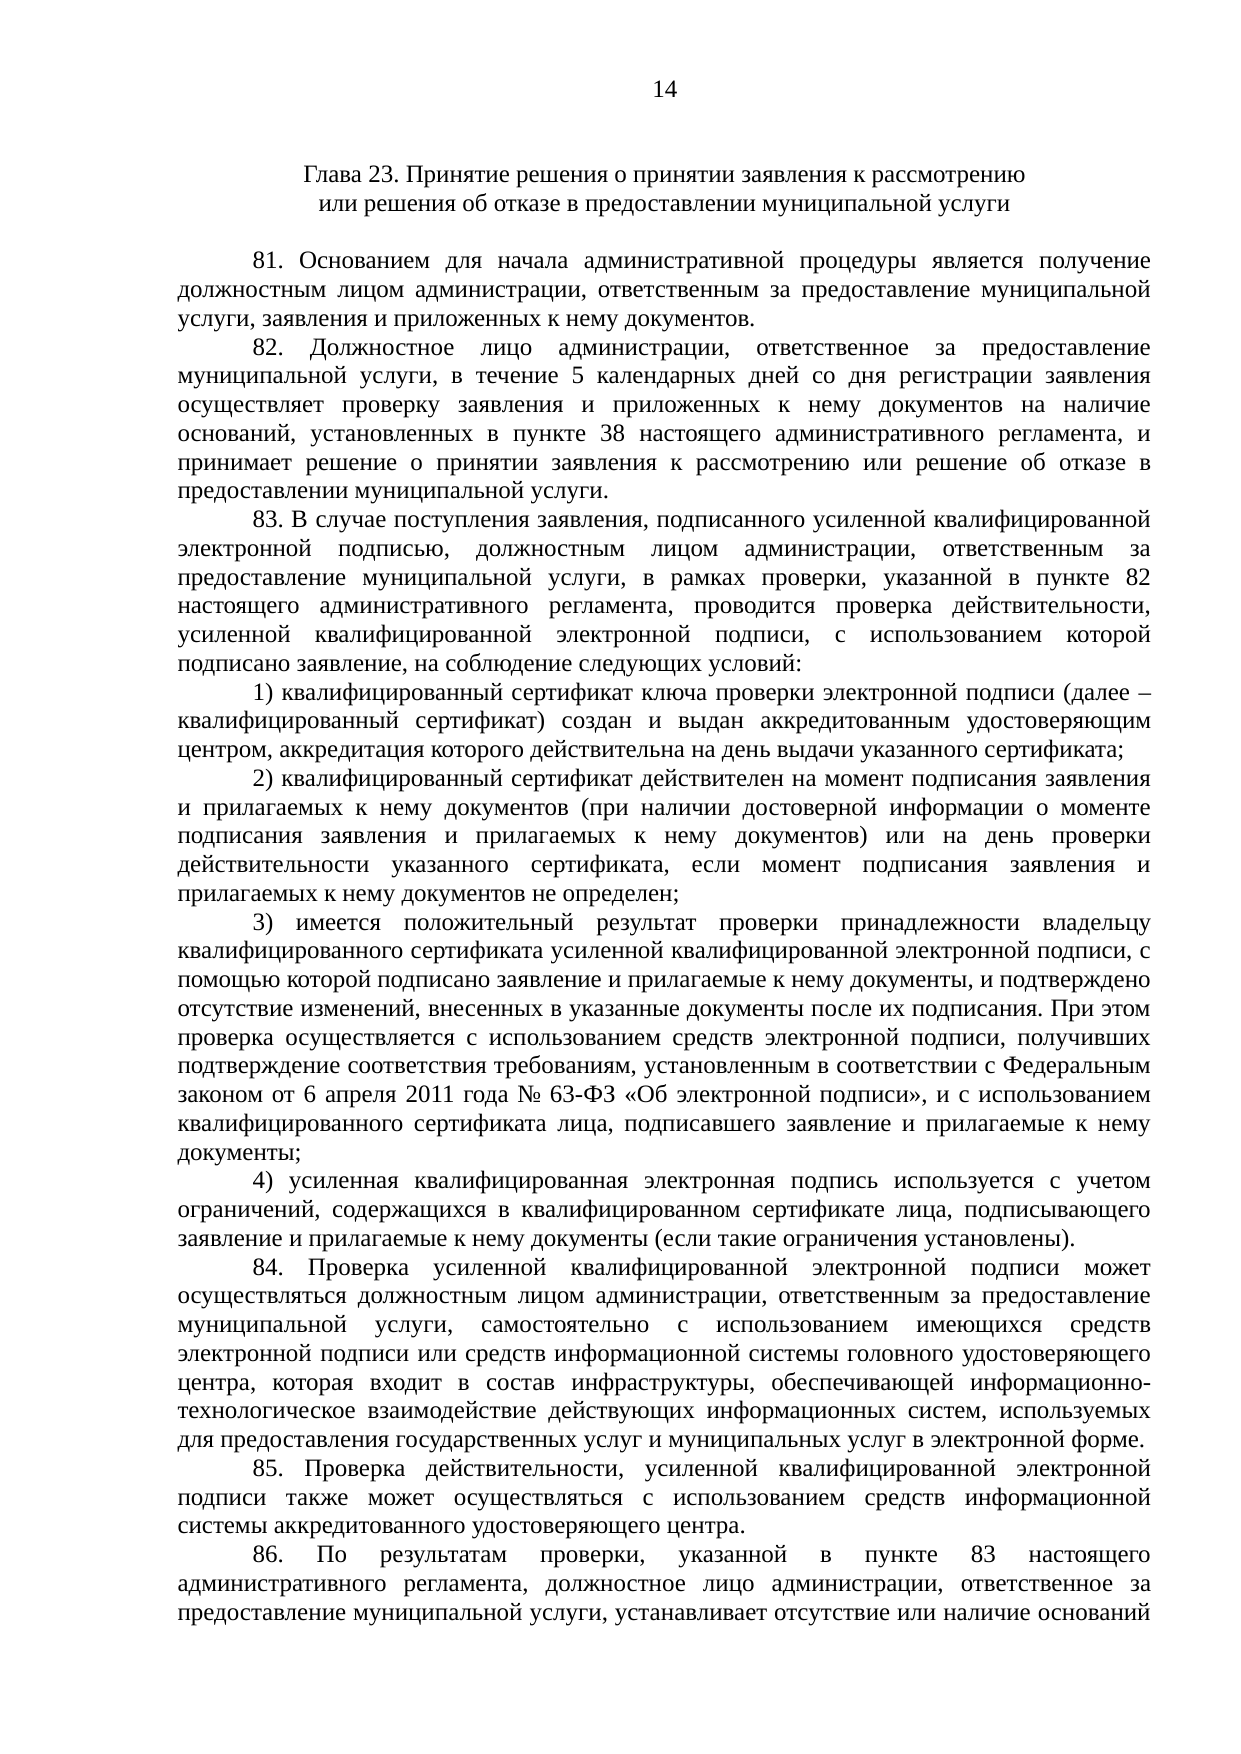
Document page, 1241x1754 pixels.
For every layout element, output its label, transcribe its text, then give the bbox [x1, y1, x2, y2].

text 4) усиленная квалифицированная электронная подпись используется с учетом ограничений, содержащихся в квалифицированном сертификате лица, подписывающего заявление и прилагаемые к нему документы (если такие ограничения установлены). [177, 1166, 1152, 1252]
text Глава 23. Принятие решения о принятии заявления к рассмотрению или решения об отказе в предоставлении муниципальной услуги [177, 159, 1152, 217]
text 2) квалифицированный сертификат действителен на момент подписания заявления и прилагаемых к нему документов (при наличии достоверной информации о моменте подписания заявления и прилагаемых к нему документов) или на день проверки действительности указанного сертификата, если момент подписания заявления и прилагаемых к нему документов не определен; [177, 763, 1152, 907]
text 81. Основанием для начала административной процедуры является получение должностным лицом администрации, ответственным за предоставление муниципальной услуги, заявления и приложенных к нему документов. [177, 246, 1152, 332]
text 82. Должностное лицо администрации, ответственное за предоставление муниципальной услуги, в течение 5 календарных дней со дня регистрации заявления осуществляет проверку заявления и приложенных к нему документов на наличие оснований, установленных в пункте 38 настоящего административного регламента, и принимает решение о принятии заявления к рассмотрению или решение об отказе в предоставлении муниципальной услуги. [177, 332, 1152, 504]
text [177, 1539, 1152, 1626]
text 3) имеется положительный результат проверки принадлежности владельцу квалифицированного сертификата усиленной квалифицированной электронной подписи, с помощью которой подписано заявление и прилагаемые к нему документы, и подтверждено отсутствие изменений, внесенных в указанные документы после их подписания. При этом проверка осуществляется с использованием средств электронной подписи, получивших подтверждение соответствия требованиям, установленным в соответствии с Федеральным законом от 6 апреля 2011 года № 63-ФЗ «Об электронной подписи», и с использованием квалифицированного сертификата лица, подписавшего заявление и прилагаемые к нему документы; [177, 907, 1152, 1166]
text 83. В случае поступления заявления, подписанного усиленной квалифицированной электронной подписью, должностным лицом администрации, ответственным за предоставление муниципальной услуги, в рамках проверки, указанной в пункте 82 настоящего административного регламента, проводится проверка действительности, усиленной квалифицированной электронной подписи, с использованием которой подписано заявление, на соблюдение следующих условий: [177, 504, 1152, 677]
text 85. Проверка действительности, усиленной квалифицированной электронной подписи также может осуществляться с использованием средств информационной системы аккредитованного удостоверяющего центра. [177, 1453, 1152, 1539]
text 1) квалифицированный сертификат ключа проверки электронной подписи (далее – квалифицированный сертификат) создан и выдан аккредитованным удостоверяющим центром, аккредитация которого действительна на день выдачи указанного сертификата; [177, 677, 1152, 763]
text 84. Проверка усиленной квалифицированной электронной подписи может осуществляться должностным лицом администрации, ответственным за предоставление муниципальной услуги, самостоятельно с использованием имеющихся средств электронной подписи или средств информационной системы головного удостоверяющего центра, которая входит в состав инфраструктуры, обеспечивающей информационно-технологическое взаимодействие действующих информационных систем, используемых для предоставления государственных услуг и муниципальных услуг в электронной форме. [177, 1252, 1152, 1453]
